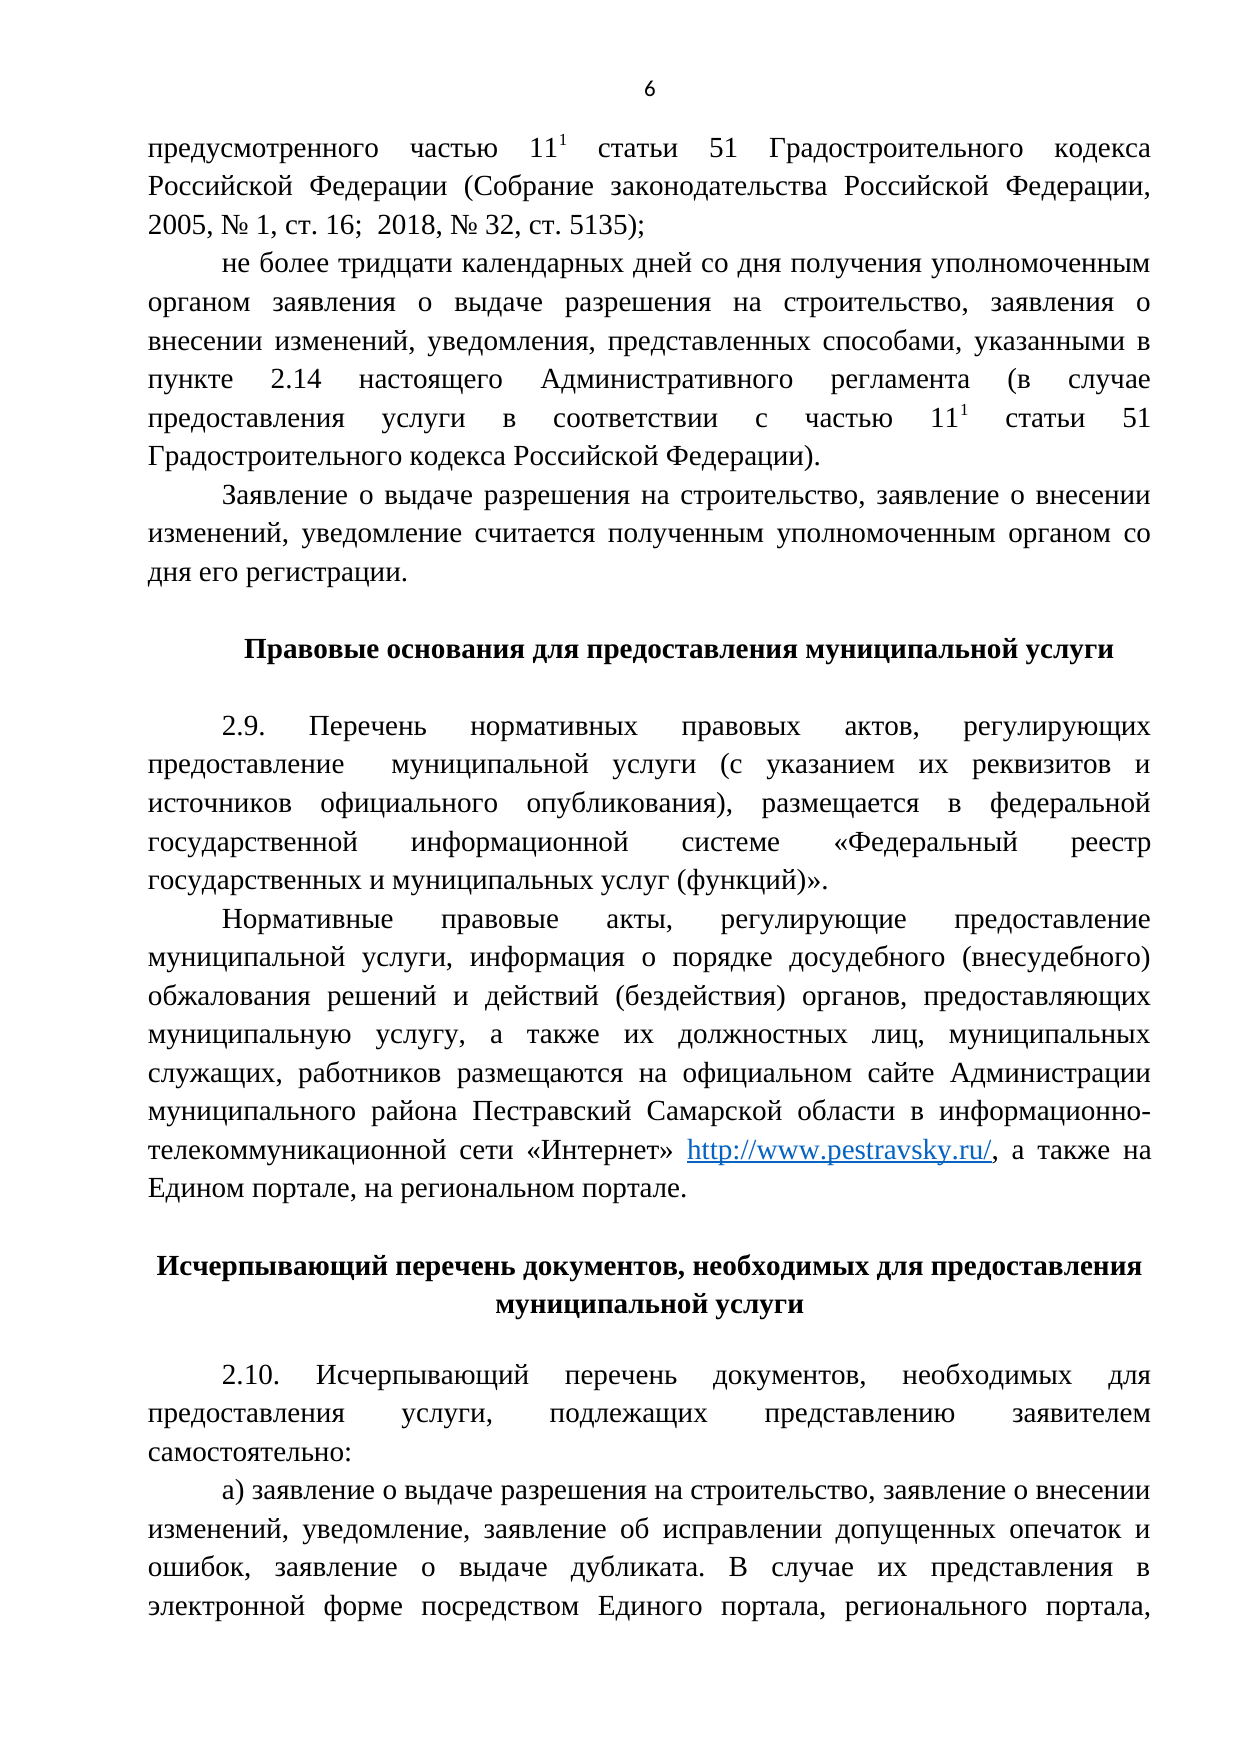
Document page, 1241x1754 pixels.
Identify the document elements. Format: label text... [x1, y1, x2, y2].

text 2.10. Исчерпывающий перечень документов, необходимых для предоставления услуги, подлежащих представлению заявителем самостоятельно: [148, 1357, 1152, 1467]
text Нормативные правовые акты, регулирующие предоставление муниципальной услуги, информация о порядке досудебного (внесудебного) обжалования решений и действий (бездействия) органов, предоставляющих муниципальную услугу, а также их должностных лиц, муниципальных служащих, работников размещаются на официальном сайте Администрации муниципального района Пестравский Самарской области в информационно-телекоммуникационной сети «Интернет» http://www.pestravsky.ru/, а также на Едином портале, на региональном портале. [148, 901, 1152, 1204]
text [148, 130, 1152, 241]
text не более тридцати календарных дней со дня получения уполномоченным органом заявления о выдаче разрешения на строительство, заявления о внесении изменений, уведомления, представленных способами, указанными в пункте 2.14 настоящего Административного регламента (в случае предоставления услуги в соответствии с частью 111 статьи 51 Градостроительного кодекса Российской Федерации). [148, 246, 1152, 472]
text Исчерпывающий перечень документов, необходимых для предоставления муниципальной услуги [148, 1248, 1152, 1320]
text Правовые основания для предоставления муниципальной услуги [148, 631, 1152, 664]
text 2.9. Перечень нормативных правовых актов, регулирующих предоставление муниципальной услуги (с указанием их реквизитов и источников официального опубликования), размещается в федеральной государственной информационной системе «Федеральный реестр государственных и муниципальных услуг (функций)». [148, 708, 1152, 896]
text Заявление о выдаче разрешения на строительство, заявление о внесении изменений, уведомление считается полученным уполномоченным органом со дня его регистрации. [148, 477, 1152, 587]
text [148, 1472, 1152, 1622]
